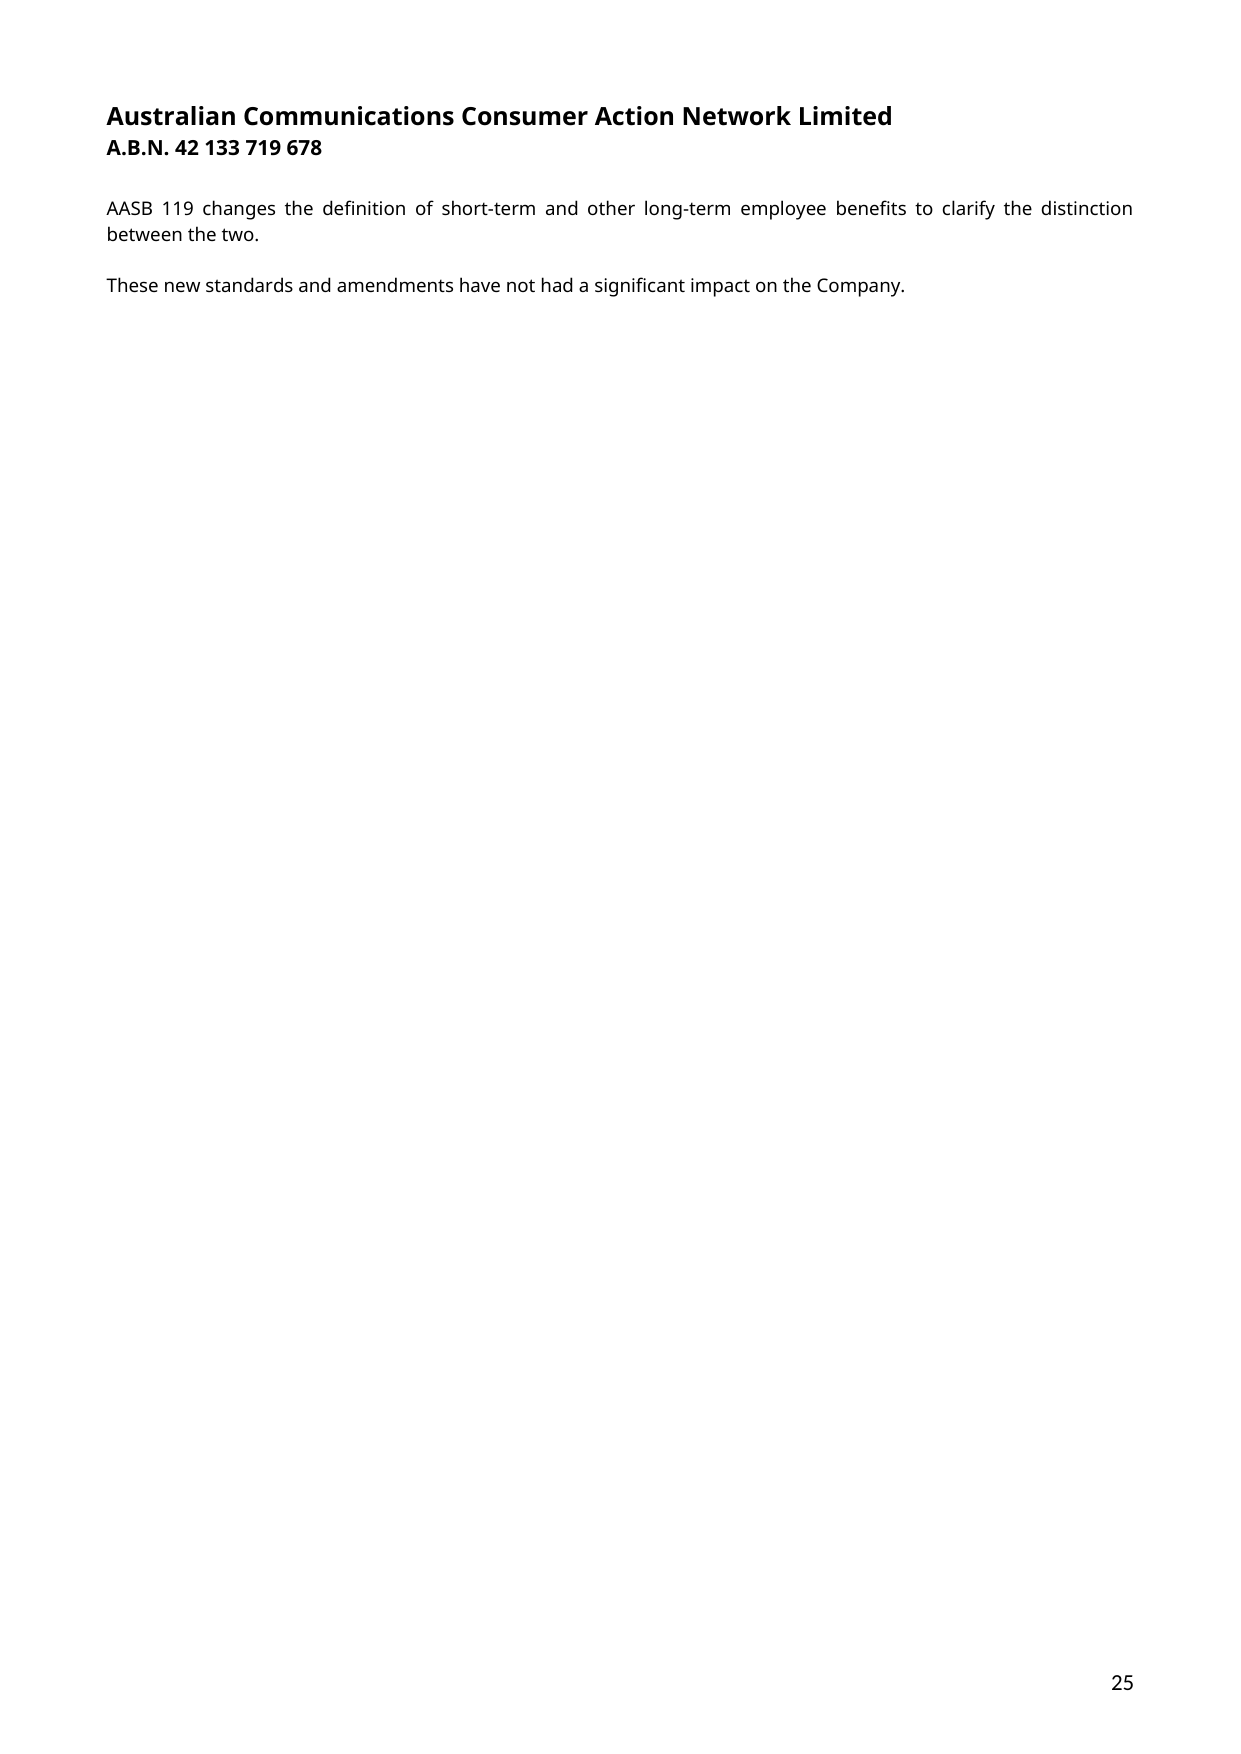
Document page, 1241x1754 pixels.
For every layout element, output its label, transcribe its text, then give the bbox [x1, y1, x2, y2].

text AASB 119 changes the definition of short-term and other long-term employee benefits to clarify the distinction between the two. [106, 196, 1134, 247]
text These new standards and amendments have not had a significant impact on the Company. [106, 272, 1134, 298]
